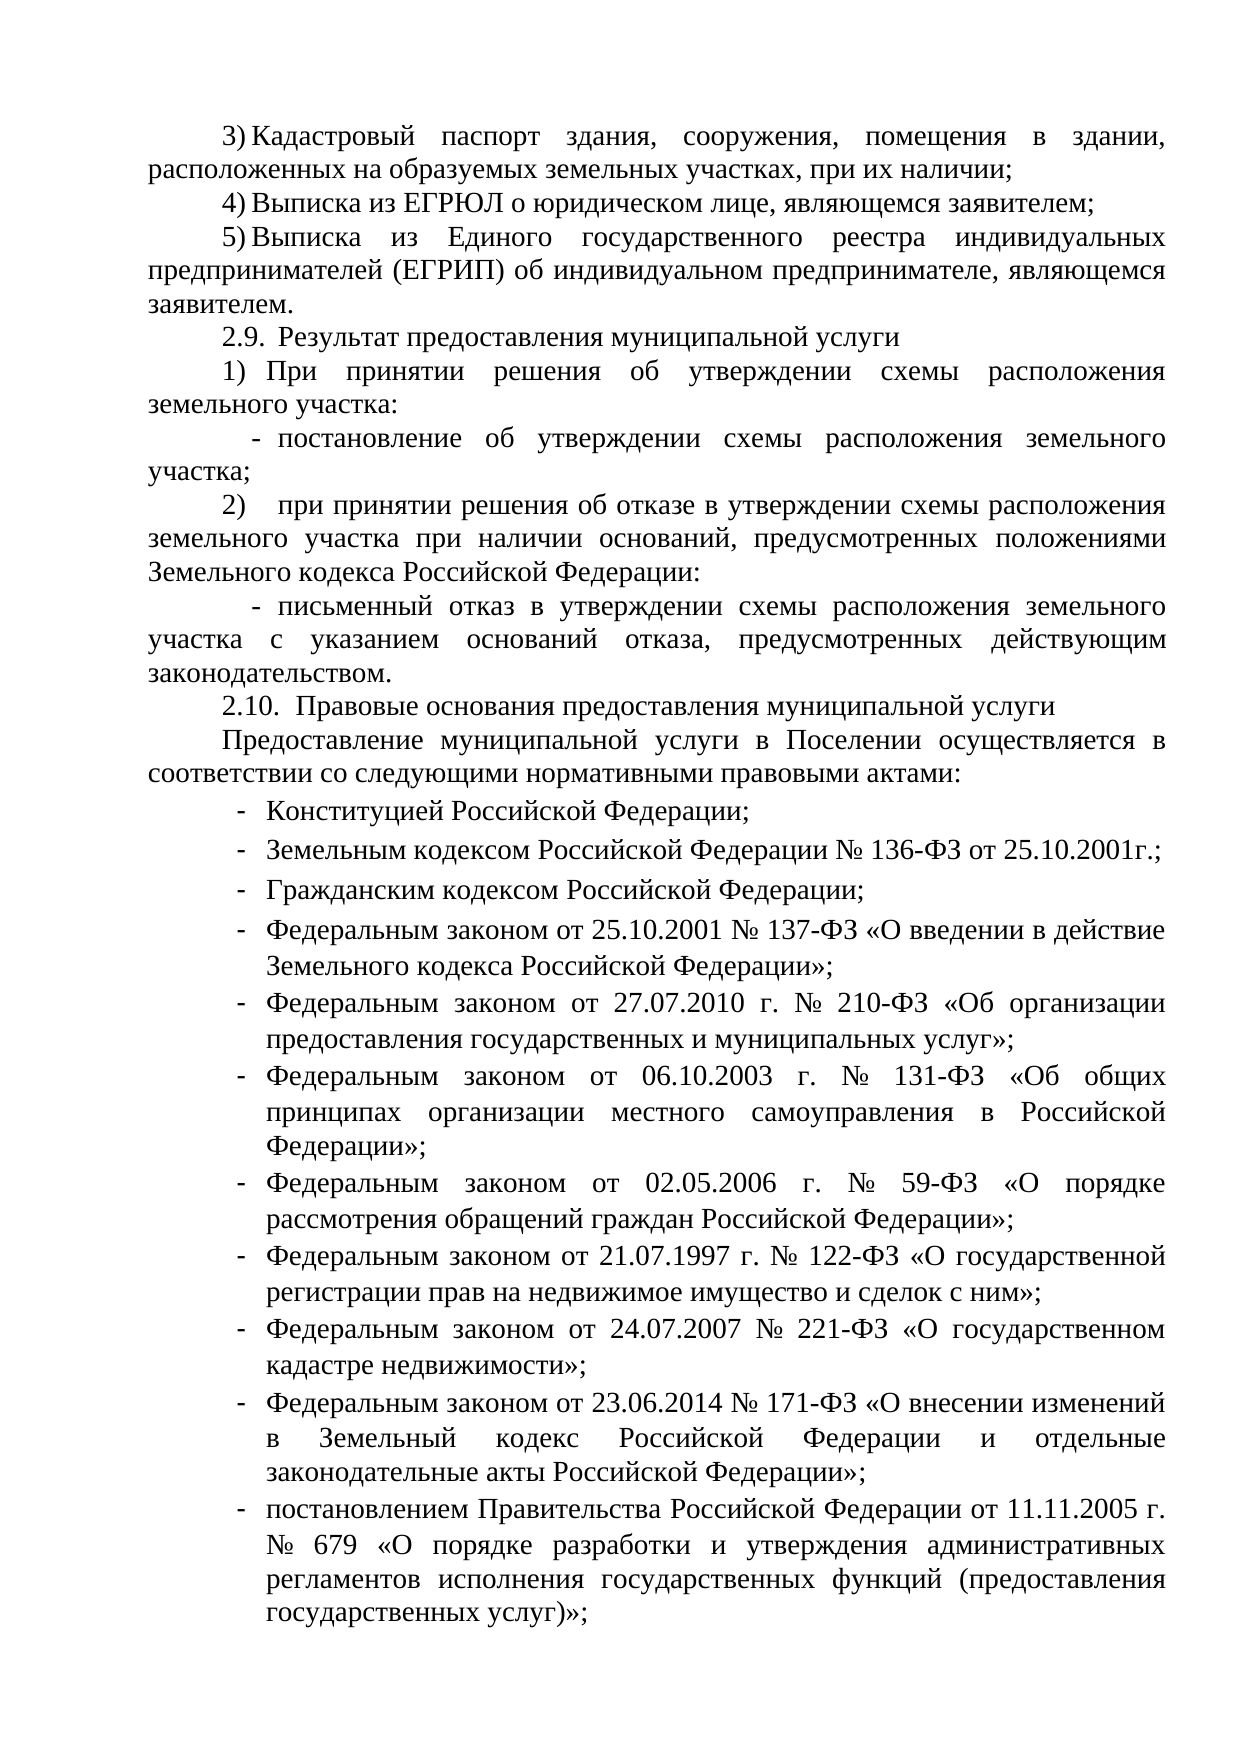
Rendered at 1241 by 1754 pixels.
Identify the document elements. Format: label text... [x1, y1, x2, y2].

list Федеральным законом от 02.05.2006 г. № 59-ФЗ «О порядке рассмотрения обращений граждан Российской Федерации»; [236, 1161, 1167, 1234]
text Предоставление муниципальной услуги в Поселении осуществляется в соответствии со следующими нормативными правовыми актами: [148, 722, 1167, 789]
list Кадастровый паспорт здания, сооружения, помещения в здании, расположенных на образуемых земельных участках, при их наличии; [148, 118, 1167, 185]
list Федеральным законом от 25.10.2001 № 137-ФЗ «О введении в действие Земельного кодекса Российской Федерации»; [236, 908, 1167, 981]
text - письменный отказ в утверждении схемы расположения земельного участка с указанием оснований отказа, предусмотренных действующим законодательством. [148, 588, 1167, 688]
list Федеральным законом от 27.07.2010 г. № 210-ФЗ «Об организации предоставления государственных и муниципальных услуг»; [236, 981, 1167, 1054]
list Конституцией Российской Федерации; [236, 789, 1167, 829]
list При принятии решения об утверждении схемы расположения земельного участка: [148, 353, 1167, 420]
list Федеральным законом от 06.10.2003 г. № 131-ФЗ «Об общих принципах организации местного самоуправления в Российской Федерации»; [236, 1054, 1167, 1161]
list Гражданским кодексом Российской Федерации; [236, 868, 1167, 908]
text - постановление об утверждении схемы расположения земельного участка; [148, 420, 1167, 487]
list Выписка из ЕГРЮЛ о юридическом лице, являющемся заявителем; [148, 185, 1167, 219]
list постановлением Правительства Российской Федерации от 11.11.2005 г. № 679 «О порядке разработки и утверждения административных регламентов исполнения государственных функций (предоставления государственных услуг)»; [236, 1488, 1167, 1628]
list Выписка из Единого государственного реестра индивидуальных предпринимателей (ЕГРИП) об индивидуальном предпринимателе, являющемся заявителем. [148, 219, 1167, 319]
list Федеральным законом от 24.07.2007 № 221-ФЗ «О государственном кадастре недвижимости»; [236, 1308, 1167, 1381]
text 2) при принятии решения об отказе в утверждении схемы расположения земельного участка при наличии оснований, предусмотренных положениями Земельного кодекса Российской Федерации: [148, 487, 1167, 588]
text 2.10. Правовые основания предоставления муниципальной услуги [148, 688, 1167, 722]
list Федеральным законом от 23.06.2014 № 171-ФЗ «О внесении изменений в Земельный кодекс Российской Федерации и отдельные законодательные акты Российской Федерации»; [236, 1381, 1167, 1488]
list Земельным кодексом Российской Федерации № 136-ФЗ от 25.10.2001г.; [236, 829, 1167, 868]
text 2.9. Результат предоставления муниципальной услуги [148, 319, 1167, 353]
list Федеральным законом от 21.07.1997 г. № 122-ФЗ «О государственной регистрации прав на недвижимое имущество и сделок с ним»; [236, 1234, 1167, 1308]
